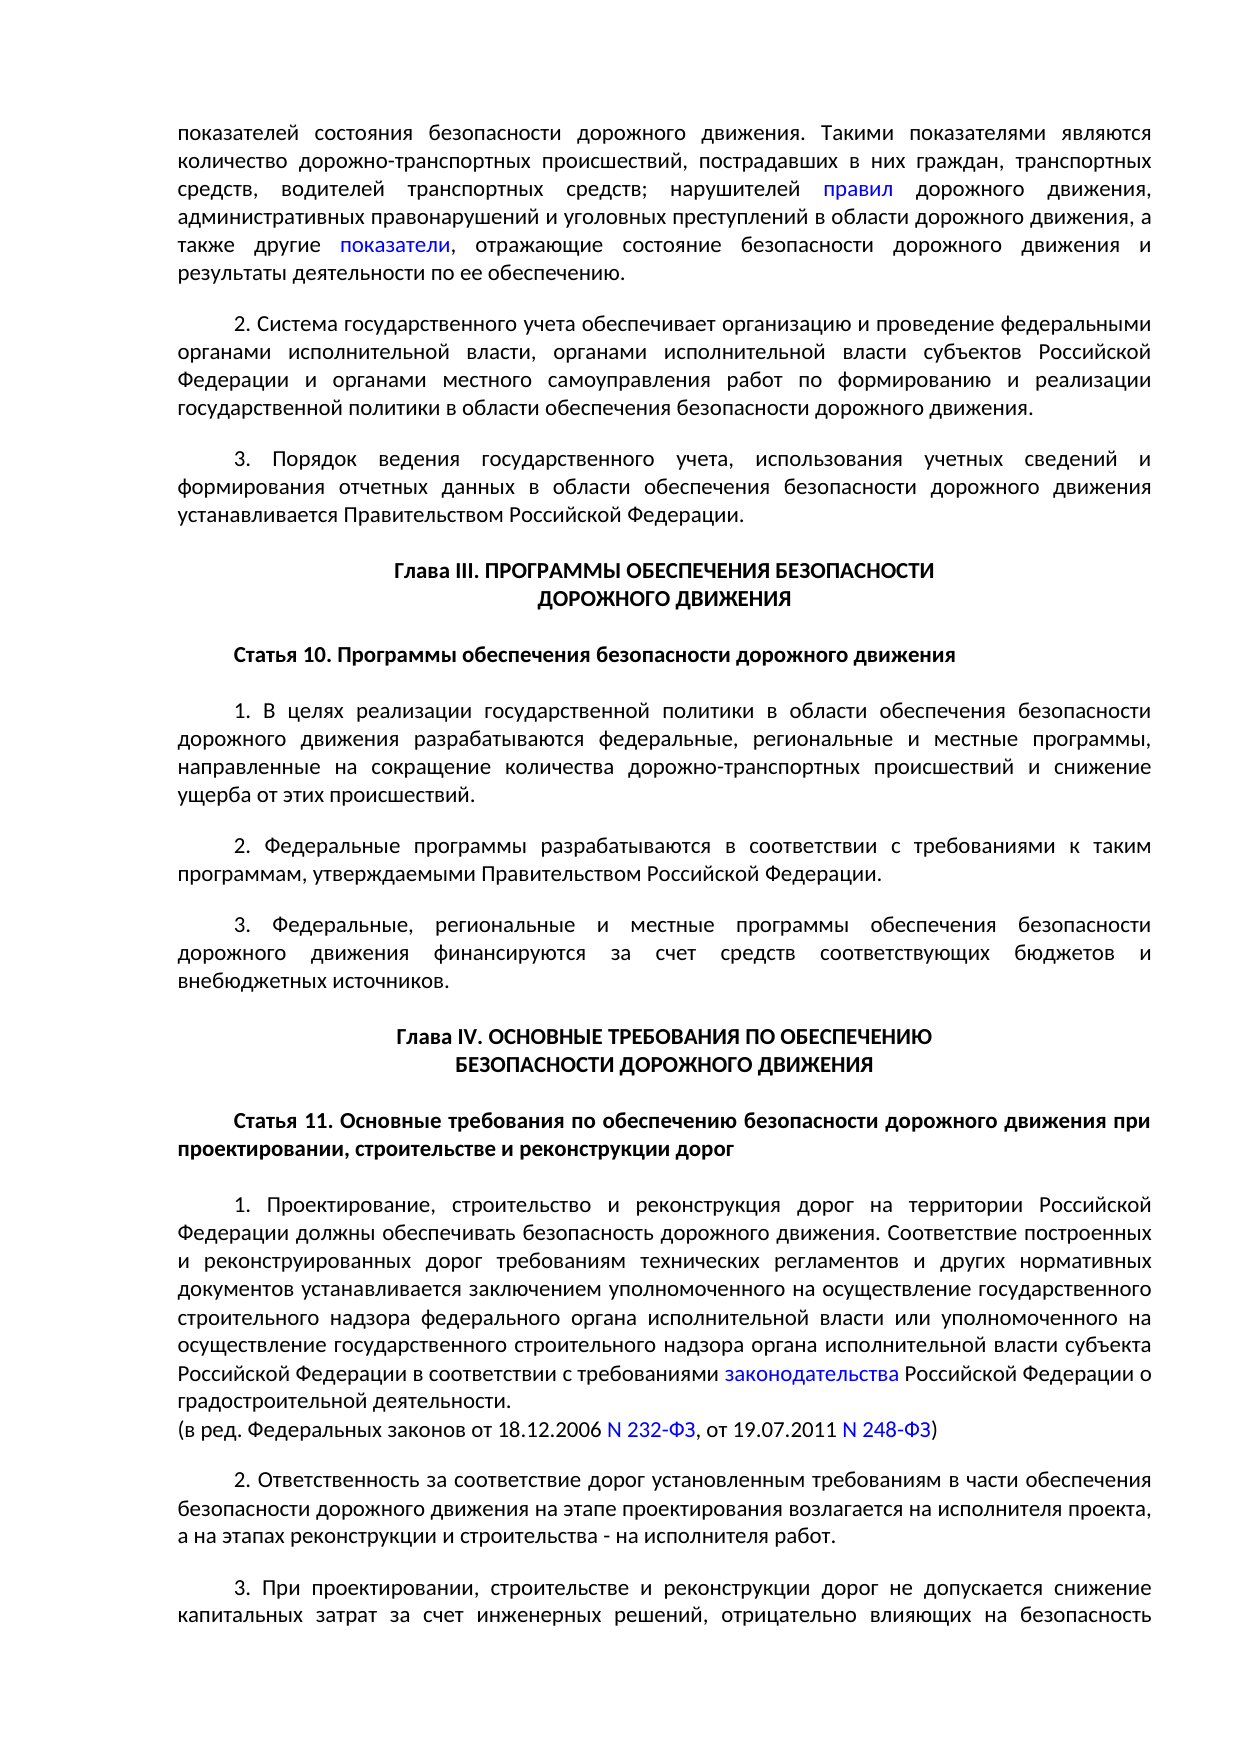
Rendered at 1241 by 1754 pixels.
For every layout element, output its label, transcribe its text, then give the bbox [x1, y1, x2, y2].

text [177, 118, 1152, 286]
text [177, 1573, 1152, 1629]
title Статья 10. Программы обеспечения безопасности дорожного движения [177, 640, 1152, 668]
title БЕЗОПАСНОСТИ ДОРОЖНОГО ДВИЖЕНИЯ [177, 1050, 1152, 1078]
title Глава IV. ОСНОВНЫЕ ТРЕБОВАНИЯ ПО ОБЕСПЕЧЕНИЮ [177, 1022, 1152, 1050]
text 3. Порядок ведения государственного учета, использования учетных сведений и формирования отчетных данных в области обеспечения безопасности дорожного движения устанавливается Правительством Российской Федерации. [177, 444, 1152, 528]
text (в ред. Федеральных законов от 18.12.2006 N 232-ФЗ, от 19.07.2011 N 248-ФЗ) [177, 1415, 1152, 1443]
title Глава III. ПРОГРАММЫ ОБЕСПЕЧЕНИЯ БЕЗОПАСНОСТИ [177, 556, 1152, 584]
text 3. Федеральные, региональные и местные программы обеспечения безопасности дорожного движения финансируются за счет средств соответствующих бюджетов и внебюджетных источников. [177, 910, 1152, 994]
title ДОРОЖНОГО ДВИЖЕНИЯ [177, 584, 1152, 612]
text 1. В целях реализации государственной политики в области обеспечения безопасности дорожного движения разрабатываются федеральные, региональные и местные программы, направленные на сокращение количества дорожно-транспортных происшествий и снижение ущерба от этих происшествий. [177, 696, 1152, 808]
title Статья 11. Основные требования по обеспечению безопасности дорожного движения при проектировании, строительстве и реконструкции дорог [177, 1106, 1152, 1162]
text 2. Система государственного учета обеспечивает организацию и проведение федеральными органами исполнительной власти, органами исполнительной власти субъектов Российской Федерации и органами местного самоуправления работ по формированию и реализации государственной политики в области обеспечения безопасности дорожного движения. [177, 309, 1152, 421]
text 2. Ответственность за соответствие дорог установленным требованиям в части обеспечения безопасности дорожного движения на этапе проектирования возлагается на исполнителя проекта, а на этапах реконструкции и строительства - на исполнителя работ. [177, 1466, 1152, 1550]
text 2. Федеральные программы разрабатываются в соответствии с требованиями к таким программам, утверждаемыми Правительством Российской Федерации. [177, 831, 1152, 887]
text 1. Проектирование, строительство и реконструкция дорог на территории Российской Федерации должны обеспечивать безопасность дорожного движения. Соответствие построенных и реконструированных дорог требованиям технических регламентов и других нормативных документов устанавливается заключением уполномоченного на осуществление государственного строительного надзора федерального органа исполнительной власти или уполномоченного на осуществление государственного строительного надзора органа исполнительной власти субъекта Российской Федерации в соответствии с требованиями законодательства Российской Федерации о градостроительной деятельности. [177, 1191, 1152, 1415]
